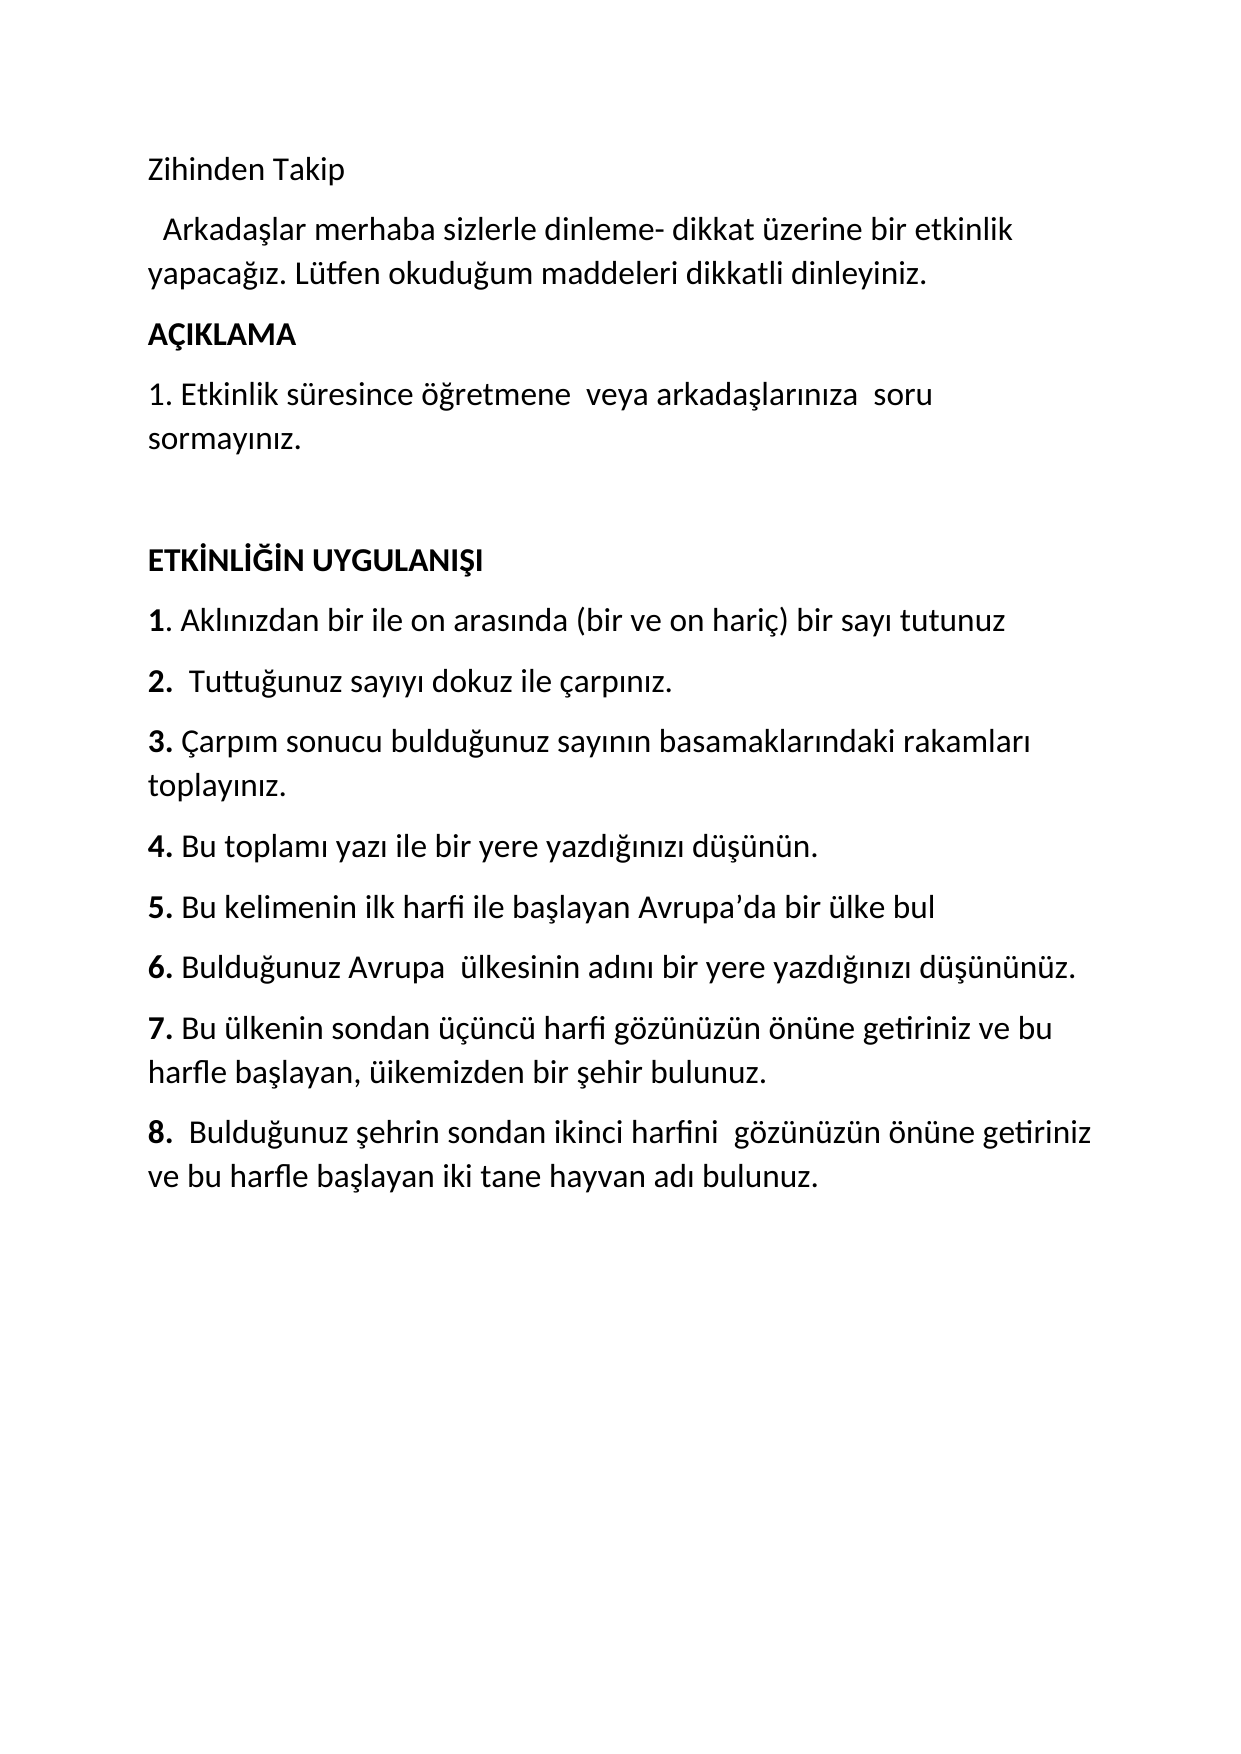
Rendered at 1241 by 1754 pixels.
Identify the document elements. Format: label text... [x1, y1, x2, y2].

text ETKİNLİĞİN UYGULANIŞI [148, 539, 1093, 579]
text Zihinden Takip [148, 148, 1093, 188]
text 3. Çarpım sonucu bulduğunuz sayının basamaklarındaki rakamları toplayınız. [148, 721, 1093, 805]
text Arkadaşlar merhaba sizlerle dinleme- dikkat üzerine bir etkinlik yapacağız. Lütfen okuduğum maddeleri dikkatli dinleyiniz. [148, 208, 1093, 293]
text AÇIKLAMA [148, 313, 1093, 353]
text 1. Aklınızdan bir ile on arasında (bir ve on hariç) bir sayı tutunuz [148, 599, 1093, 640]
text 5. Bu kelimenin ilk harfi ile başlayan Avrupa’da bir ülke bul [148, 886, 1093, 926]
text 8. Bulduğunuz şehrin sondan ikinci harfini gözünüzün önüne getiriniz ve bu harfle başlayan iki tane hayvan adı bulunuz. [148, 1112, 1093, 1196]
text 7. Bu ülkenin sondan üçüncü harfi gözünüzün önüne getiriniz ve bu harfle başlayan, üikemizden bir şehir bulunuz. [148, 1007, 1093, 1092]
text 2. Tuttuğunuz sayıyı dokuz ile çarpınız. [148, 660, 1093, 701]
text 1. Etkinlik süresince öğretmene veya arkadaşlarınıza soru sormayınız. [148, 373, 1093, 458]
text 6. Bulduğunuz Avrupa ülkesinin adını bir yere yazdığınızı düşününüz. [148, 946, 1093, 987]
text 4. Bu toplamı yazı ile bir yere yazdığınızı düşünün. [148, 825, 1093, 866]
